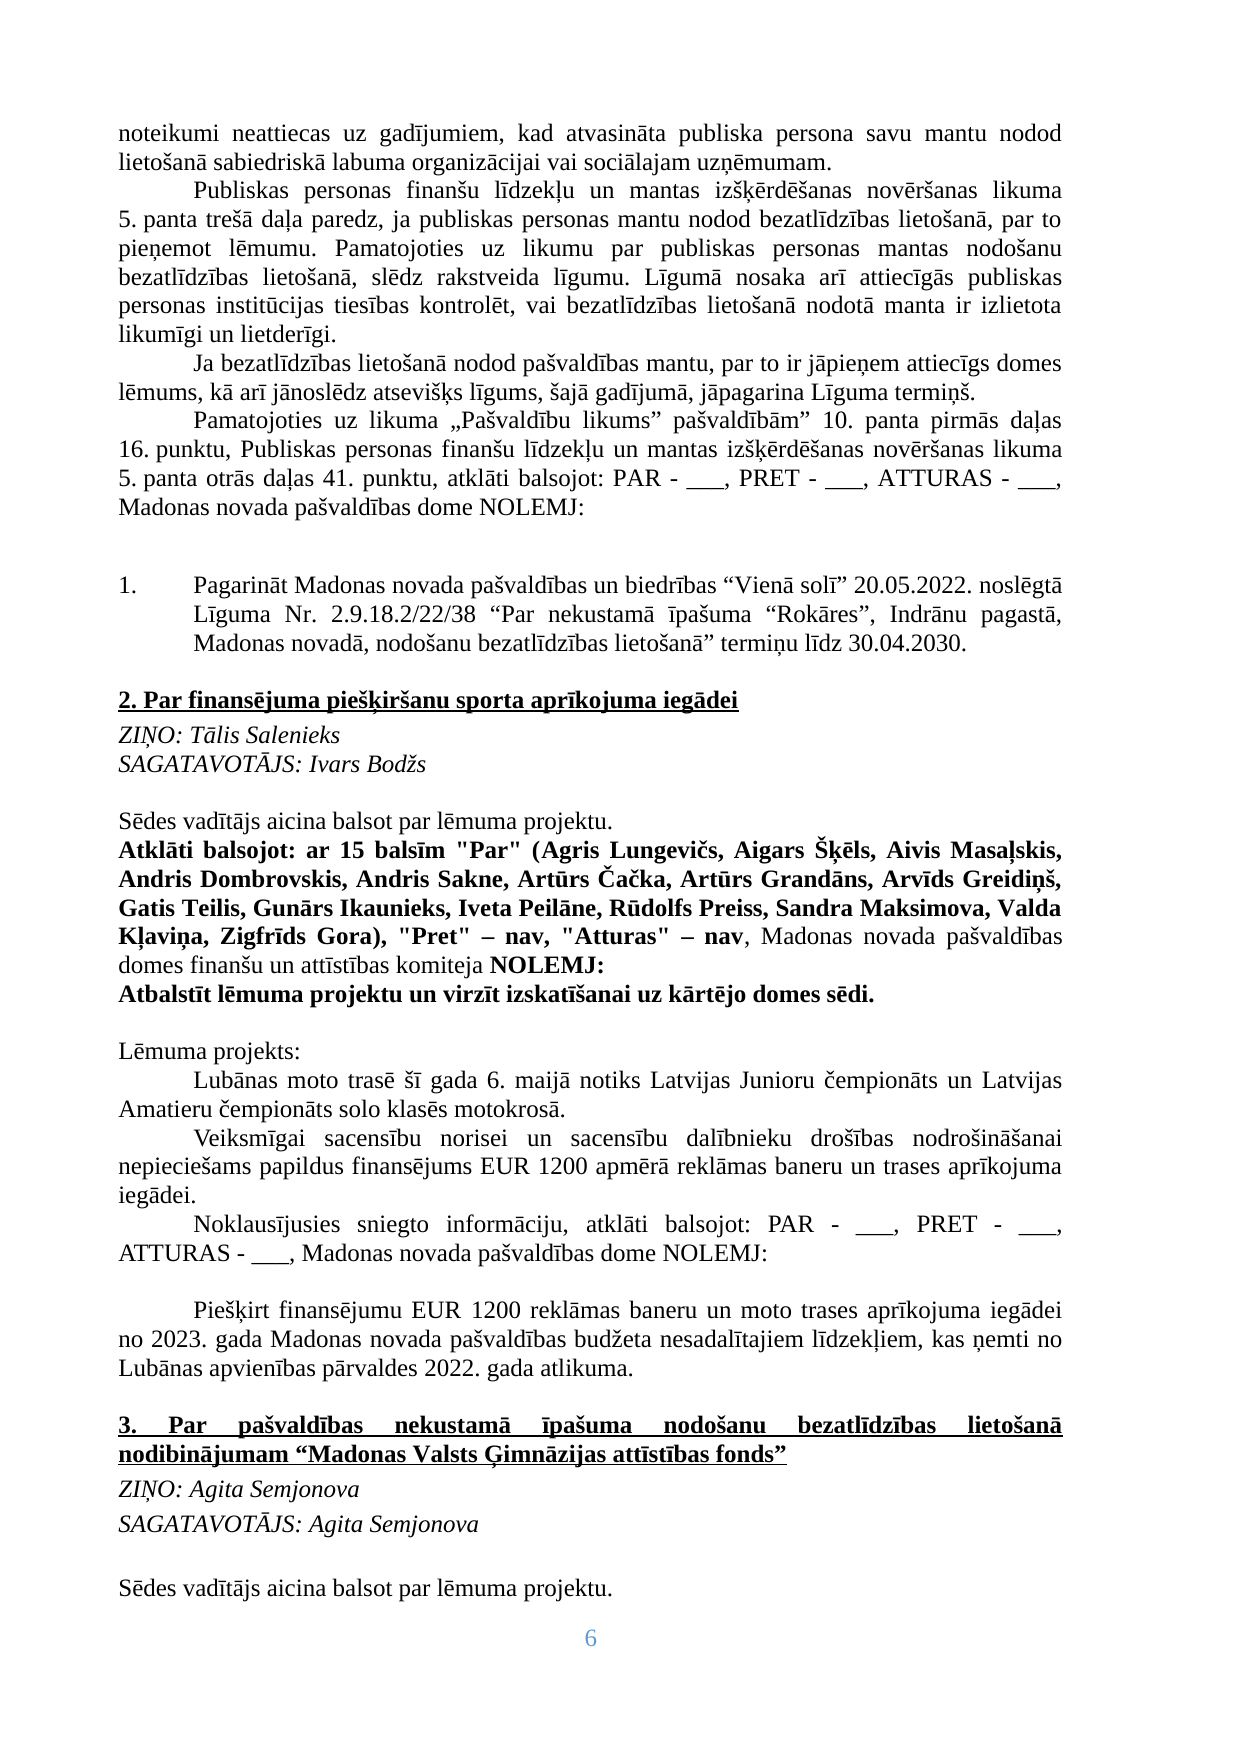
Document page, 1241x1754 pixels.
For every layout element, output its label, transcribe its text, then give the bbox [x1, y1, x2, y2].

text Sēdes vadītājs aicina balsot par lēmuma projektu. [118, 806, 1063, 835]
text Lubānas moto trasē šī gada 6. maijā notiks Latvijas Junioru čempionāts un Latvijas Amatieru čempionāts solo klasēs motokrosā. [118, 1065, 1063, 1123]
text Piešķirt finansējumu EUR 1200 reklāmas baneru un moto trases aprīkojuma iegādei no 2023. gada Madonas novada pašvaldības budžeta nesadalītajiem līdzekļiem, kas ņemti no Lubānas apvienības pārvaldes 2022. gada atlikuma. [118, 1295, 1063, 1381]
text Veiksmīgai sacensību norisei un sacensību dalībnieku drošības nodrošināšanai nepieciešams papildus finansējums EUR 1200 apmērā reklāmas baneru un trases aprīkojuma iegādei. [118, 1123, 1063, 1209]
text Sēdes vadītājs aicina balsot par lēmuma projektu. [118, 1573, 1063, 1601]
text Ja bezatlīdzības lietošanā nodod pašvaldības mantu, par to ir jāpieņem attiecīgs domes lēmums, kā arī jānoslēdz atsevišķs līgums, šajā gadījumā, jāpagarina Līguma termiņš. [118, 348, 1063, 406]
text 3. Par pašvaldības nekustamā īpašuma nodošanu bezatlīdzības lietošanā nodibinājumam “Madonas Valsts Ģimnāzijas attīstības fonds” [118, 1410, 1063, 1435]
list Pagarināt Madonas novada pašvaldības un biedrības “Vienā solī” 20.05.2022. noslēgtā Līguma Nr. 2.9.18.2/22/38 “Par nekustamā īpašuma “Rokāres”, Indrānu pagastā, Madonas novadā, nodošanu bezatlīdzības lietošanā” termiņu līdz 30.04.2030. [118, 570, 1063, 656]
text Publiskas personas finanšu līdzekļu un mantas izšķērdēšanas novēršanas likuma 5. panta trešā daļa paredz, ja publiskas personas mantu nodod bezatlīdzības lietošanā, par to pieņemot lēmumu. Pamatojoties uz likumu par publiskas personas mantas nodošanu bezatlīdzības lietošanā, slēdz rakstveida līgumu. Līgumā nosaka arī attiecīgās publiskas personas institūcijas tiesības kontrolēt, vai bezatlīdzības lietošanā nodotā manta ir izlietota likumīgi un lietderīgi. [118, 176, 1063, 348]
text Pamatojoties uz likuma „Pašvaldību likums” pašvaldībām” 10. panta pirmās daļas 16. punktu, Publiskas personas finanšu līdzekļu un mantas izšķērdēšanas novēršanas likuma 5. panta otrās daļas 41. punktu, atklāti balsojot: PAR - ___, PRET - ___, ATTURAS - ___, Madonas novada pašvaldības dome NOLEMJ: [118, 406, 1063, 521]
text Lēmuma projekts: [118, 1036, 1063, 1065]
text Noklausījusies sniegto informāciju, atklāti balsojot: PAR - ___, PRET - ___, ATTURAS - ___, Madonas novada pašvaldības dome NOLEMJ: [118, 1209, 1063, 1266]
text ZIŅO: Tālis Salenieks [118, 720, 1063, 749]
text SAGATAVOTĀJS: Agita Semjonova [118, 1509, 1063, 1538]
text ZIŅO: Agita Semjonova [118, 1474, 1063, 1503]
text 3. Par pašvaldības nekustamā īpašuma nodošanu bezatlīdzības lietošanā nodibinājumam “Madonas Valsts Ģimnāzijas attīstības fonds” [118, 1437, 1063, 1468]
text Atklāti balsojot: ar 15 balsīm "Par" (Agris Lungevičs, Aigars Šķēls, Aivis Masaļskis, Andris Dombrovskis, Andris Sakne, Artūrs Čačka, Artūrs Grandāns, Arvīds Greidiņš, Gatis Teilis, Gunārs Ikaunieks, Iveta Peilāne, Rūdolfs Preiss, Sandra Maksimova, Valda Kļaviņa, Zigfrīds Gora), "Pret" – nav, "Atturas" – nav, Madonas novada pašvaldības domes finanšu un attīstības komiteja NOLEMJ: [118, 835, 1063, 979]
text SAGATAVOTĀJS: Ivars Bodžs [118, 749, 1063, 778]
text Atbalstīt lēmuma projektu un virzīt izskatīšanai uz kārtējo domes sēdi. [118, 979, 1063, 1008]
text 2. Par finansējuma piešķiršanu sporta aprīkojuma iegādei [118, 685, 1063, 714]
